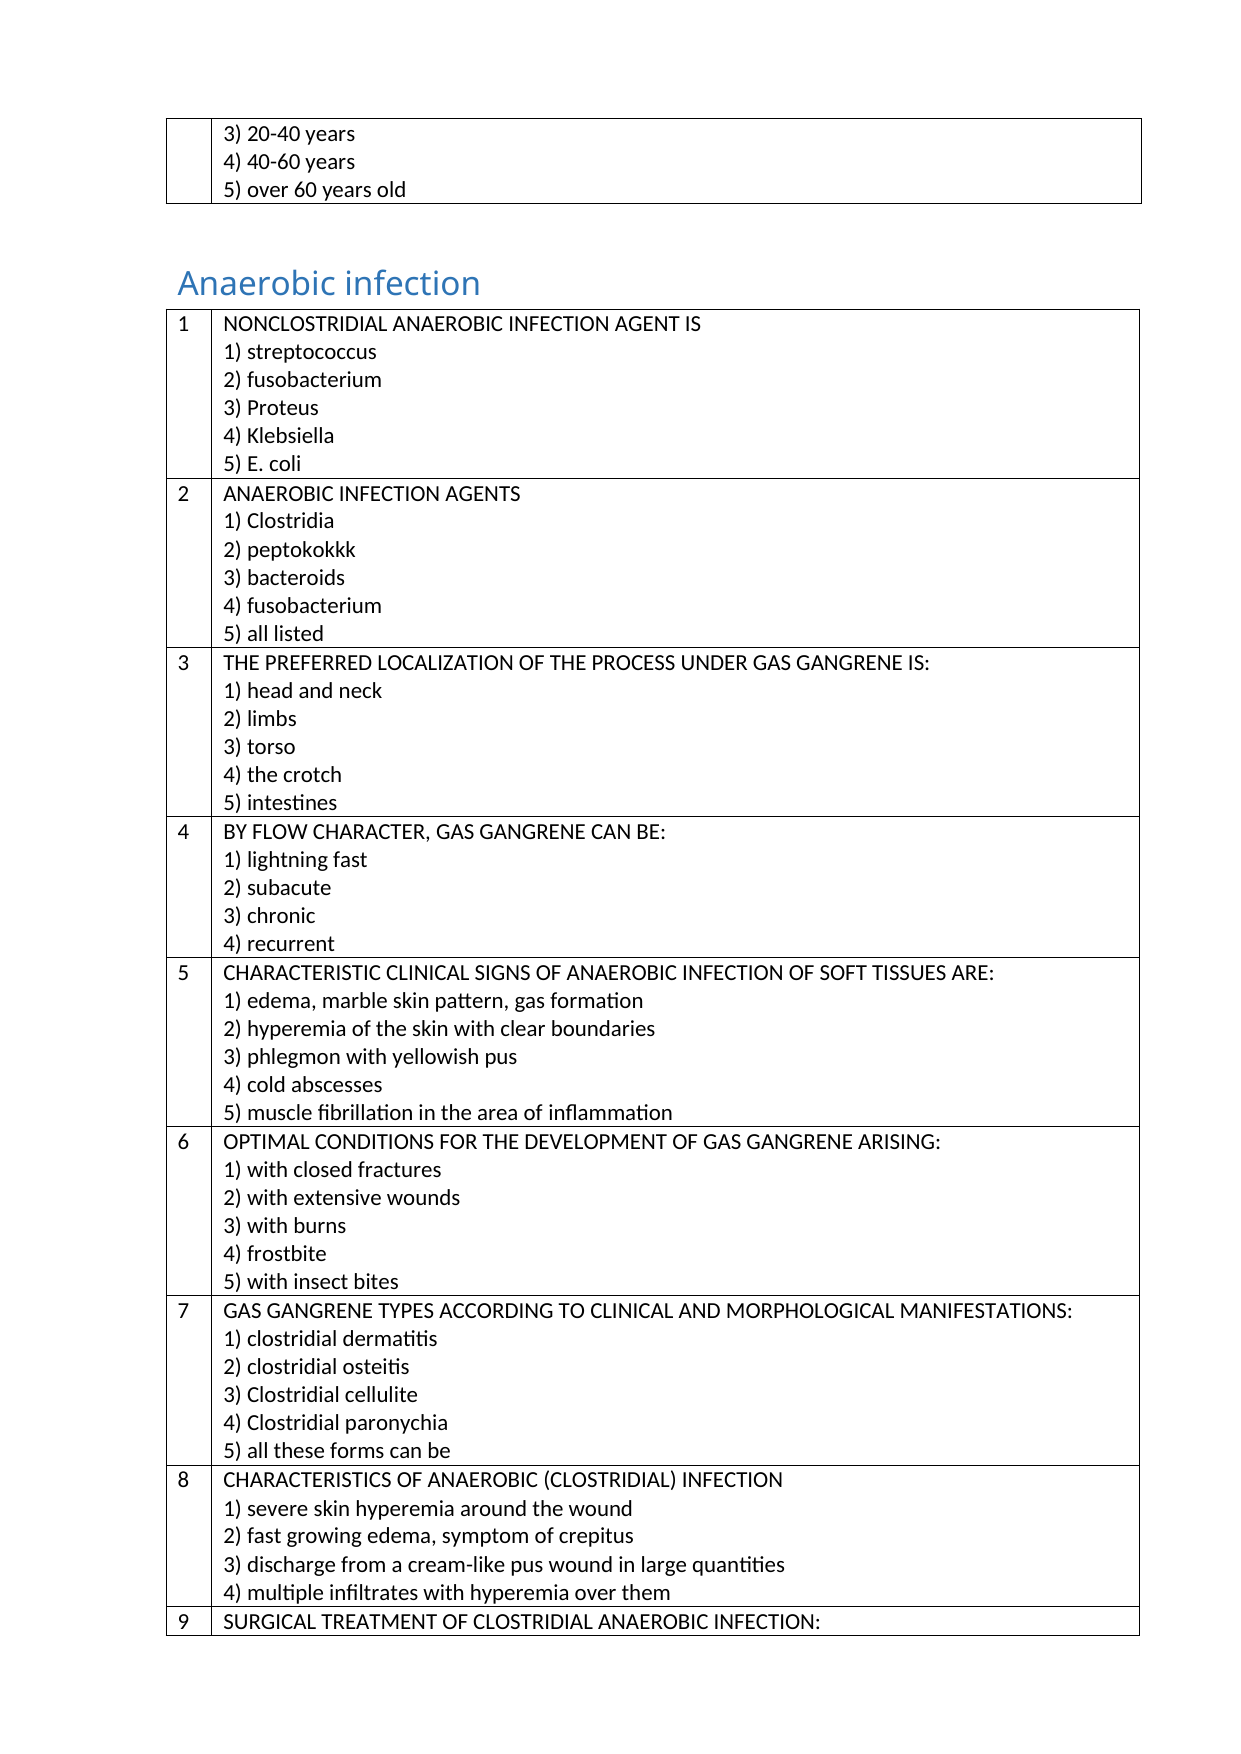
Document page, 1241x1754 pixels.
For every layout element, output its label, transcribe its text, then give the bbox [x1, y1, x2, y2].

table_header NONCLOSTRIDIAL ANAEROBIC INFECTION AGENT IS 1) streptococcus 2) fusobacterium 3) Proteus 4) Klebsiella 5) E. coli [212, 310, 1139, 478]
table_cell 9 [167, 1607, 211, 1635]
table_cell 4 [167, 817, 211, 957]
table_cell 8 [167, 1466, 211, 1606]
table_cell THE PREFERRED LOCALIZATION OF THE PROCESS UNDER GAS GANGRENE IS: 1) head and neck 2) limbs 3) torso 4) the crotch 5) intestines [212, 648, 1139, 816]
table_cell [212, 1607, 1139, 1635]
table_cell 7 [167, 1296, 211, 1464]
table_header 1 [167, 310, 211, 478]
table_cell CHARACTERISTIC CLINICAL SIGNS OF ANAEROBIC INFECTION OF SOFT TISSUES ARE: 1) edema, marble skin pattern, gas formation 2) hyperemia of the skin with clear boundaries 3) phlegmon with yellowish pus 4) cold abscesses 5) muscle fibrillation in the area of ​​inflammation [212, 958, 1139, 1126]
table_cell GAS GANGRENE TYPES ACCORDING TO CLINICAL AND MORPHOLOGICAL MANIFESTATIONS: 1) clostridial dermatitis 2) clostridial osteitis 3) Clostridial cellulite 4) Clostridial paronychia 5) all these forms can be [212, 1296, 1139, 1464]
table_cell 6 [167, 1127, 211, 1295]
table_cell OPTIMAL CONDITIONS FOR THE DEVELOPMENT OF GAS GANGRENE ARISING: 1) with closed fractures 2) with extensive wounds 3) with burns 4) frostbite 5) with insect bites [212, 1127, 1139, 1295]
table_cell CHARACTERISTICS OF ANAEROBIC (CLOSTRIDIAL) INFECTION 1) severe skin hyperemia around the wound 2) fast growing edema, symptom of crepitus 3) discharge from a cream-like pus wound in large quantities 4) multiple infiltrates with hyperemia over them [212, 1466, 1139, 1606]
table_cell BY FLOW CHARACTER, GAS GANGRENE CAN BE: 1) lightning fast 2) subacute 3) chronic 4) recurrent [212, 817, 1139, 957]
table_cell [212, 119, 1141, 203]
table_cell 2 [167, 479, 211, 647]
subtitle Anaerobic infection [177, 259, 1152, 305]
table_cell ANAEROBIC INFECTION AGENTS 1) Clostridia 2) peptokokkk 3) bacteroids 4) fusobacterium 5) all listed [212, 479, 1139, 647]
table_cell 3 [167, 648, 211, 816]
table_cell 5 [167, 958, 211, 1126]
table_cell 20 [167, 119, 211, 203]
